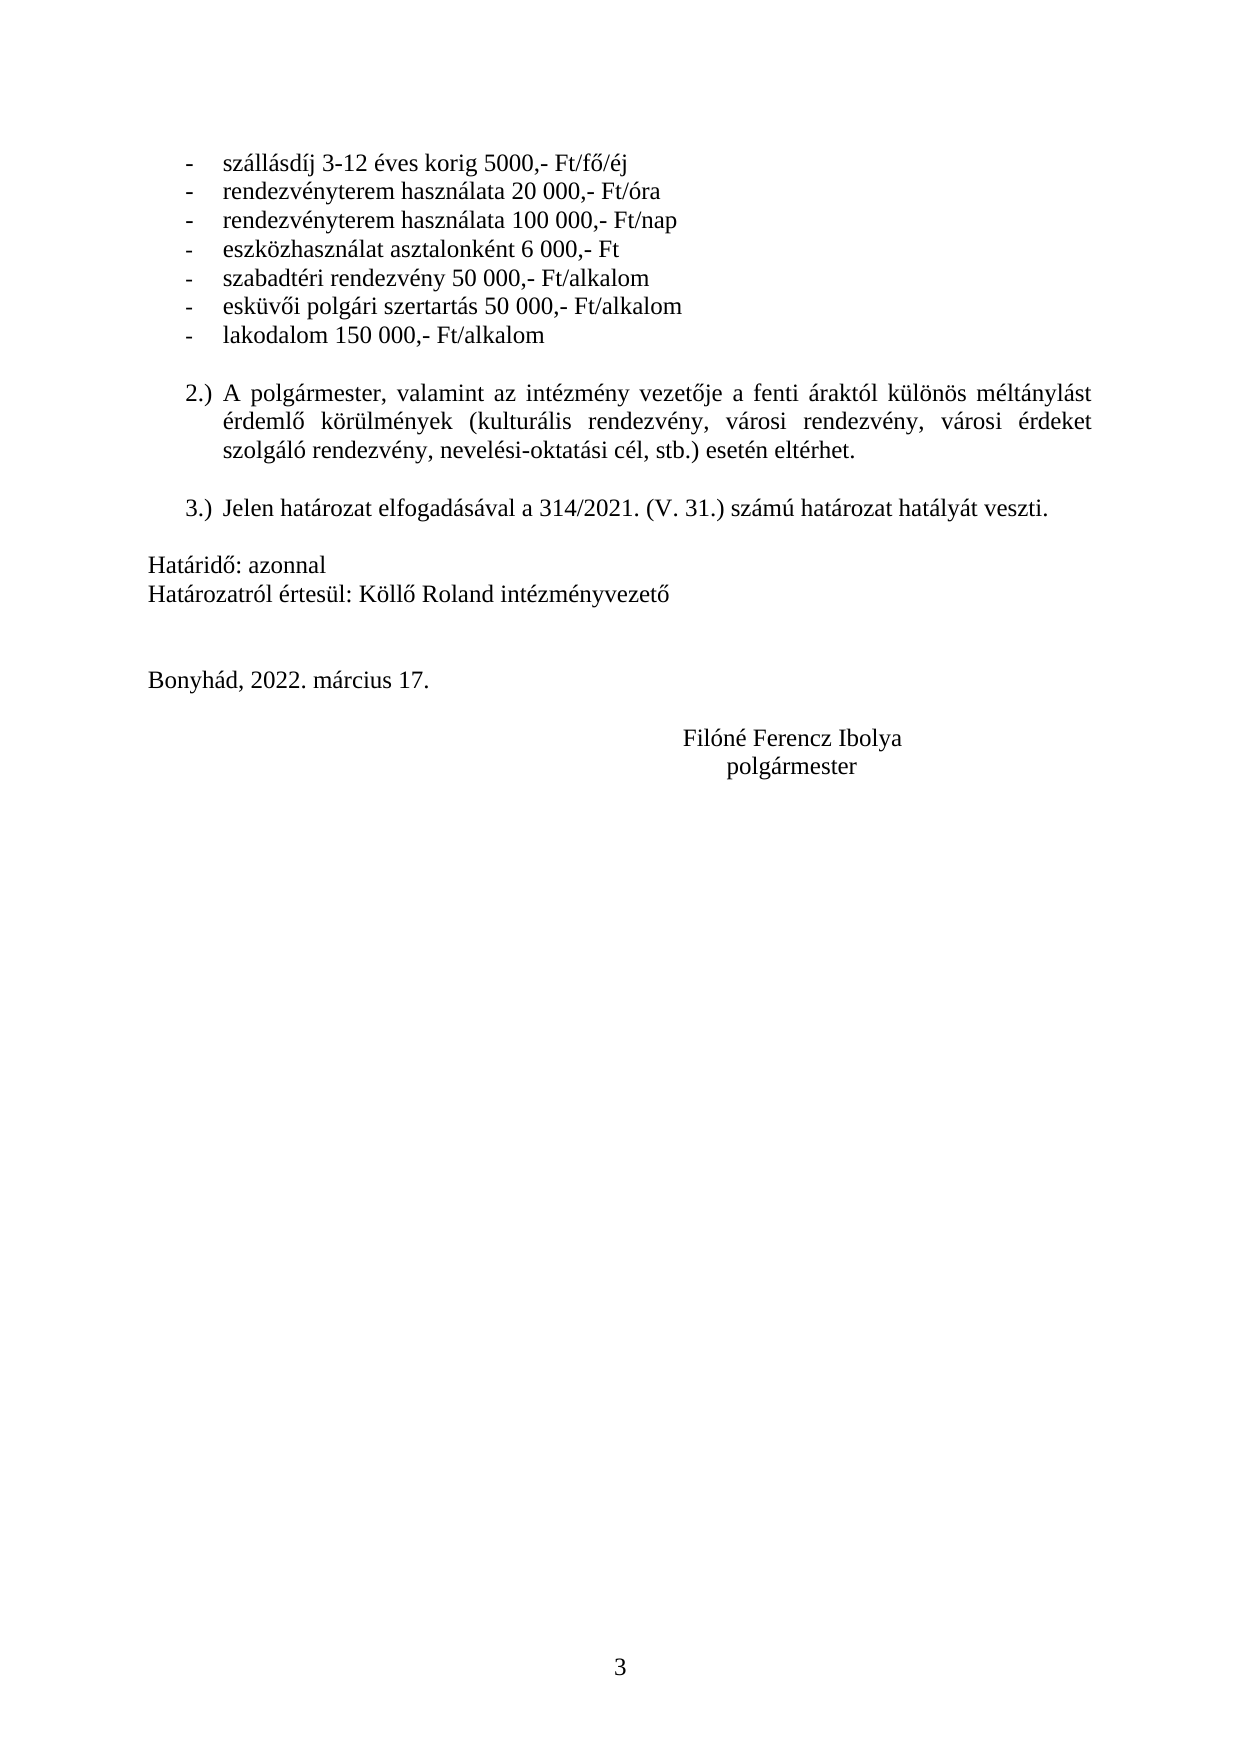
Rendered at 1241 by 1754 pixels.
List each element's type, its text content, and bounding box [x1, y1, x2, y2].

list szabadtéri rendezvény 50 000,- Ft/alkalom [185, 263, 1093, 291]
list rendezvényterem használata 20 000,- Ft/óra [185, 176, 1093, 205]
text Filóné Ferencz Ibolya polgármester [148, 723, 1093, 780]
list Jelen határozat elfogadásával a 314/2021. (V. 31.) számú határozat hatályát veszti. [185, 493, 1093, 521]
list lakodalom 150 000,- Ft/alkalom [185, 320, 1093, 349]
text Határozatról értesül: Köllő Roland intézményvezető [148, 579, 1093, 608]
list eszközhasználat asztalonként 6 000,- Ft [185, 234, 1093, 263]
list szállásdíj 3-12 éves korig 5000,- Ft/fő/éj [185, 148, 1093, 176]
text Határidő: azonnal [148, 550, 1093, 579]
text Bonyhád, 2022. március 17. [148, 665, 1093, 694]
list esküvői polgári szertartás 50 000,- Ft/alkalom [185, 291, 1093, 320]
list A polgármester, valamint az intézmény vezetője a fenti áraktól különös méltánylást érdemlő körülmények (kulturális rendezvény, városi rendezvény, városi érdeket szolgáló rendezvény, nevelési-oktatási cél, stb.) esetén eltérhet. [185, 378, 1093, 464]
list rendezvényterem használata 100 000,- Ft/nap [185, 205, 1093, 234]
